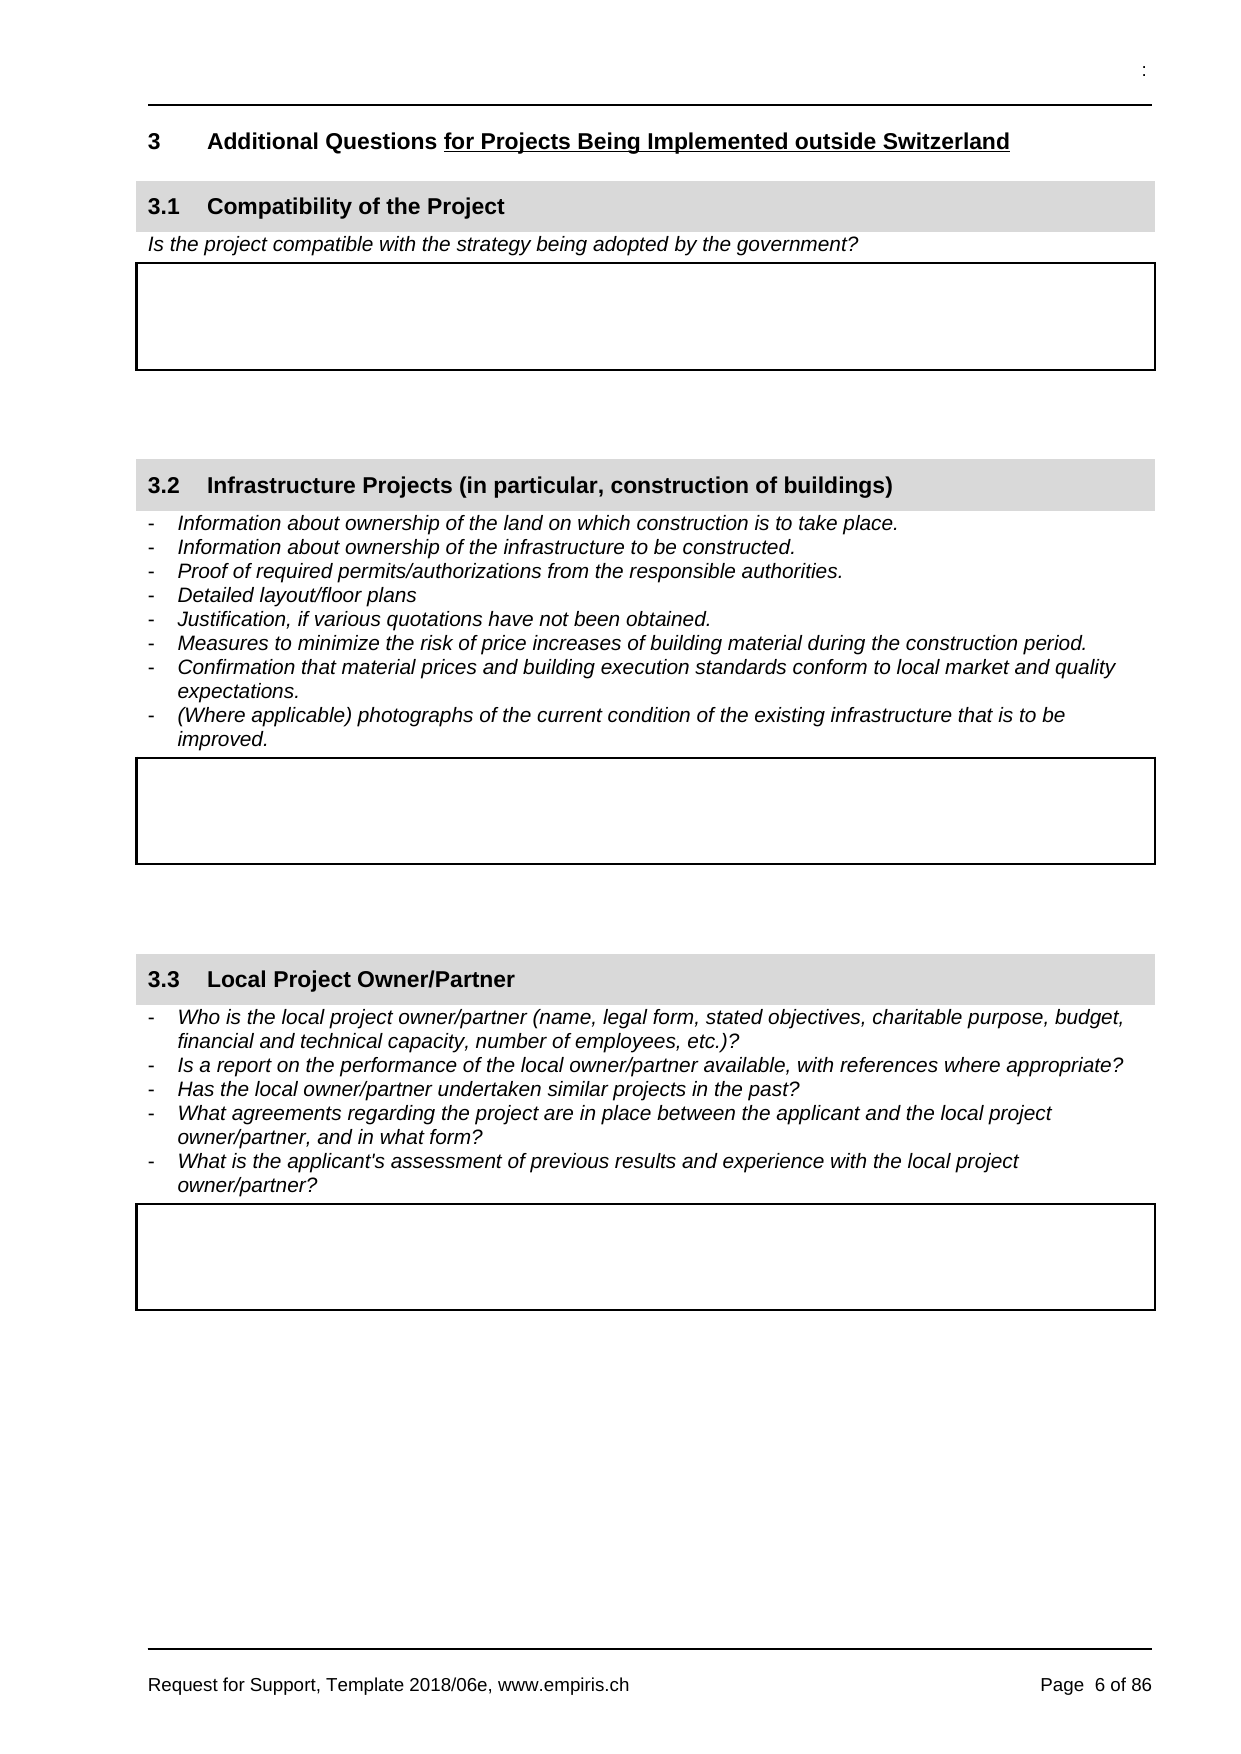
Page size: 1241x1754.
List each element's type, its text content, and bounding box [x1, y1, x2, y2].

table_header 3.1 Compatibility of the Project [136, 181, 1155, 232]
table_header 3.3 Local Project Owner/Partner [136, 954, 1155, 1005]
table_cell [138, 759, 1154, 863]
table_cell [138, 1205, 1154, 1309]
title 3 Additional Questions for Projects Being Implemented outside Switzerland [148, 128, 1152, 154]
table_cell Information about ownership of the land on which construction is to take place. Information about ownership of the infrastructure to be constructed. Proof of required permits/authorizations from the responsible authorities. Detailed layout/floor plans Justification, if various quotations have not been obtained. Measures to minimize the risk of price increases of building material during the construction period. Confirmation that material prices and building execution standards conform to local market and quality expectations. (Where applicable) photographs of the current condition of the existing infrastructure that is to be improved. [136, 511, 1155, 757]
table_cell Is the project compatible with the strategy being adopted by the government? [136, 232, 1155, 262]
table_cell Who is the local project owner/partner (name, legal form, stated objectives, charitable purpose, budget, financial and technical capacity, number of employees, etc.)? Is a report on the performance of the local owner/partner available, with references where appropriate? Has the local owner/partner undertaken similar projects in the past? What agreements regarding the project are in place between the applicant and the local project owner/partner, and in what form? What is the applicant's assessment of previous results and experience with the local project owner/partner? [136, 1005, 1155, 1203]
table_header 3.2 Infrastructure Projects (in particular, construction of buildings) [136, 459, 1155, 511]
table_cell [138, 264, 1154, 368]
